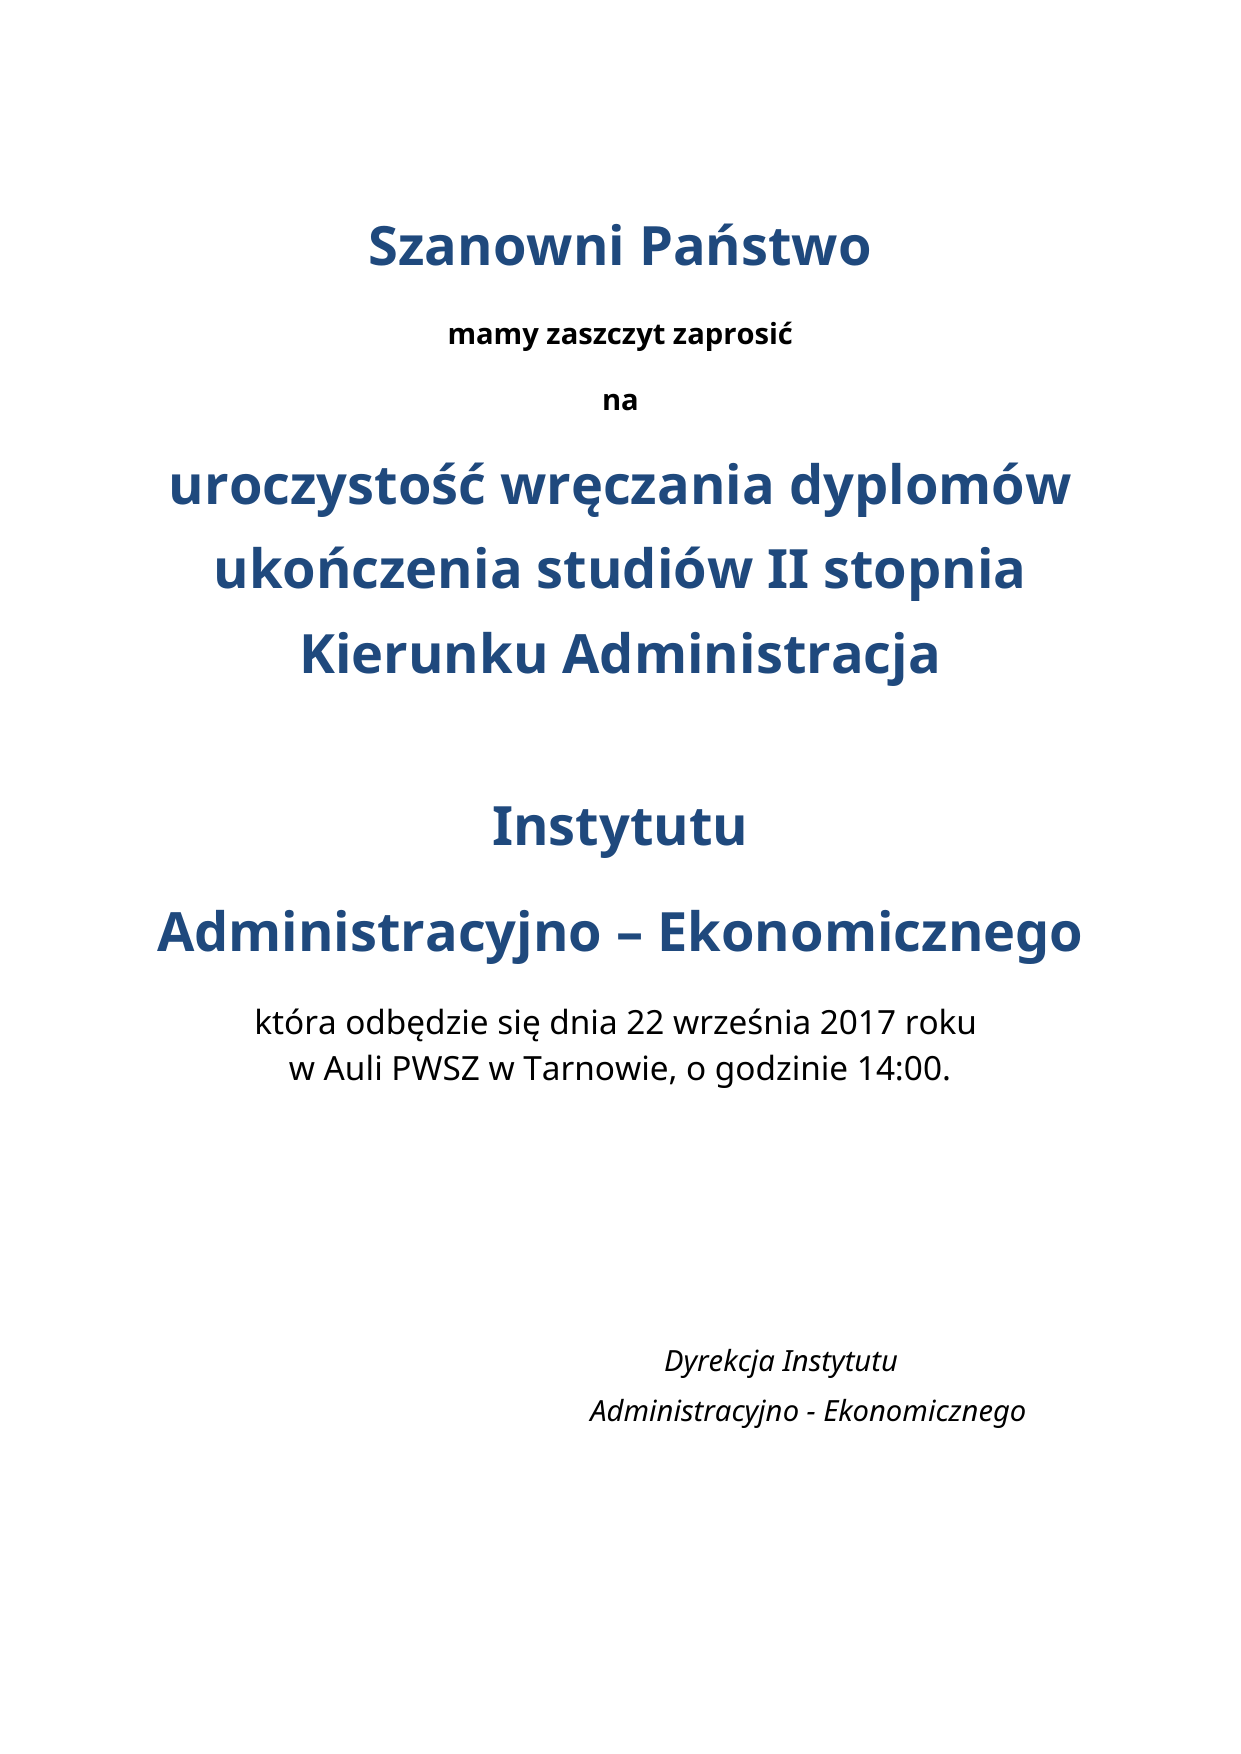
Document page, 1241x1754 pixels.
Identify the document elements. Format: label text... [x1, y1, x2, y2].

text mamy zaszczyt zaprosić [148, 313, 1093, 353]
text Szanowni Państwo [148, 208, 1093, 281]
text uroczystość wręczania dyplomów ukończenia studiów II stopnia Kierunku Administracja [148, 446, 1093, 689]
text na [148, 380, 1093, 419]
text która odbędzie się dnia 22 września 2017 roku w Auli PWSZ w Tarnowie, o godzinie 14:00. [148, 999, 1093, 1090]
text Administracyjno - Ekonomicznego [590, 1391, 1093, 1457]
text Instytutu [148, 788, 1093, 862]
text Administracyjno – Ekonomicznego [148, 893, 1093, 967]
text Dyrekcja Instytutu [590, 1341, 1093, 1380]
